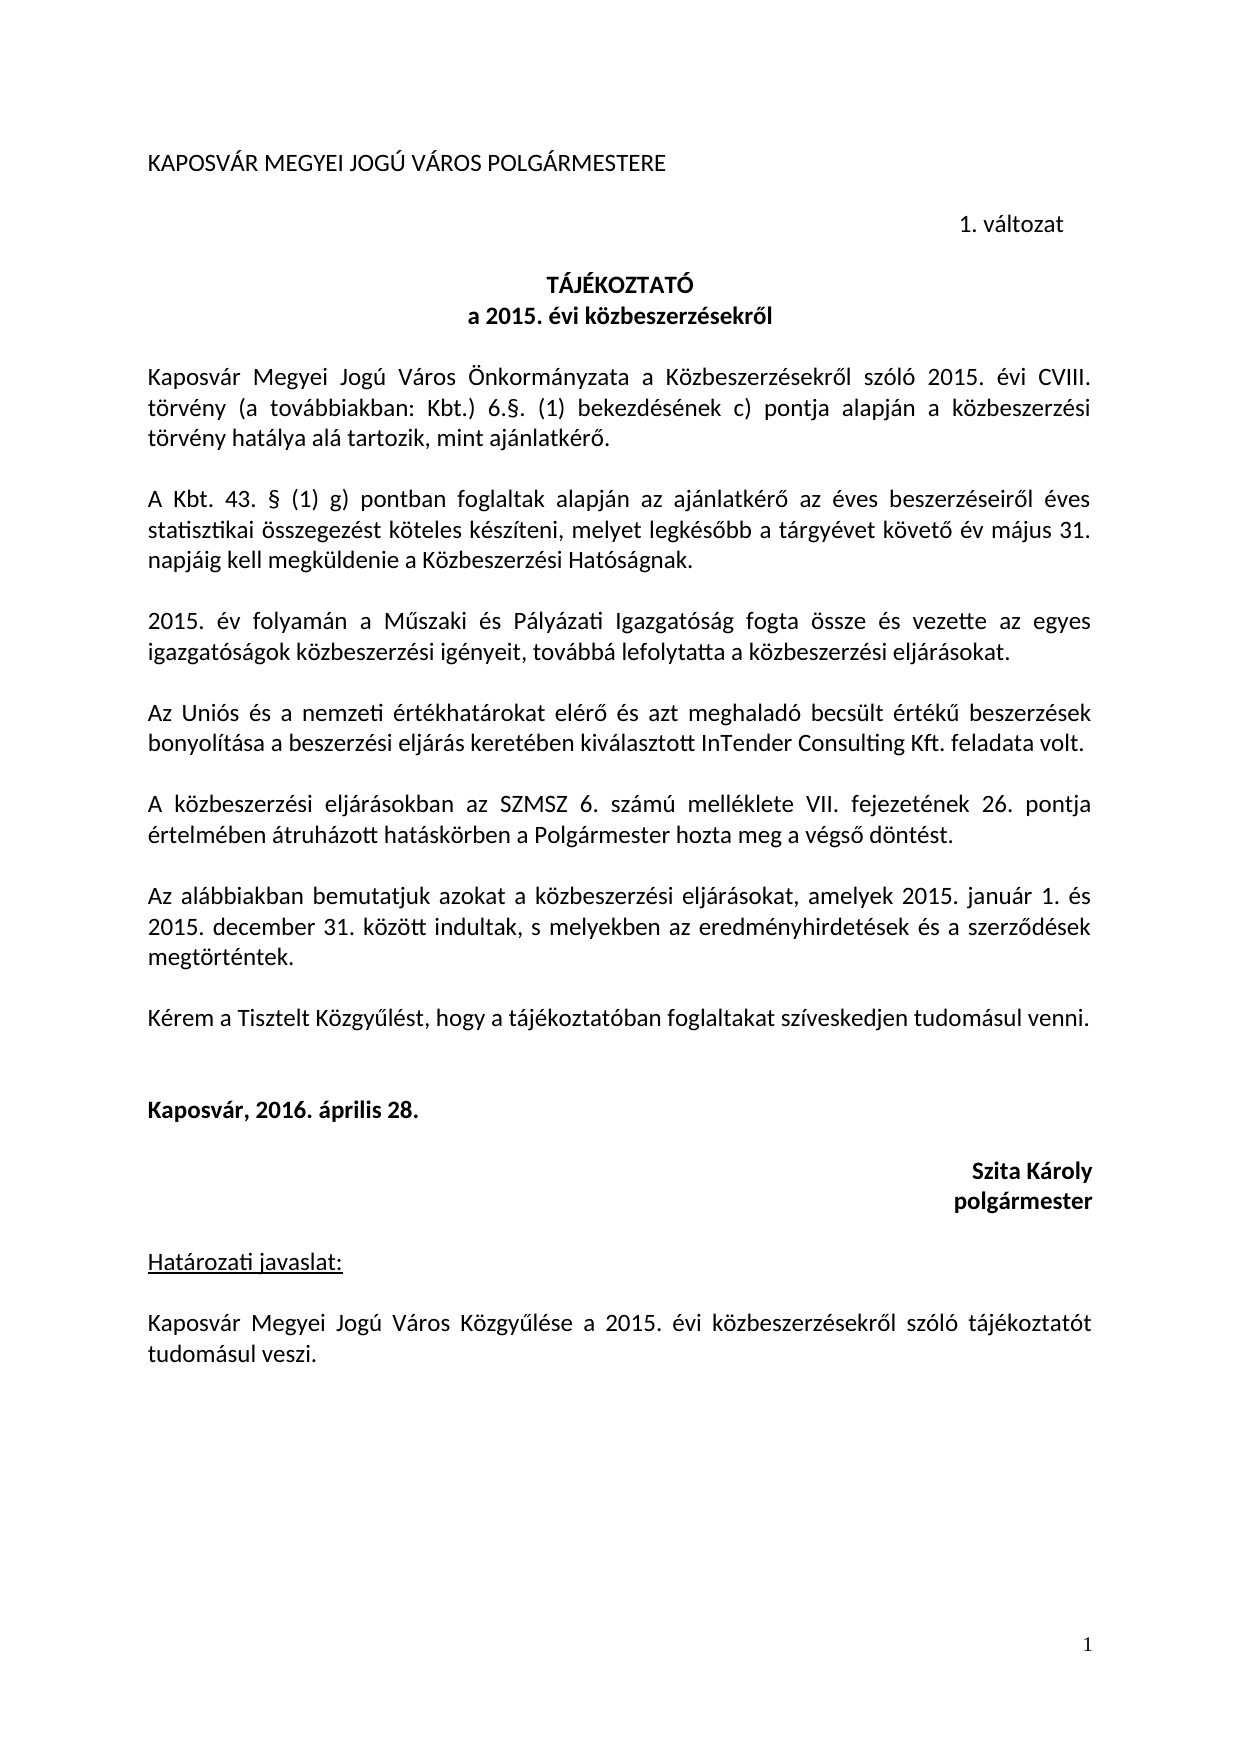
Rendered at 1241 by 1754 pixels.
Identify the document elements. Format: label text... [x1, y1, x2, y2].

text polgármester [148, 1185, 1093, 1216]
text 1. változat [958, 209, 1093, 239]
text Kérem a Tisztelt Közgyűlést, hogy a tájékoztatóban foglaltakat szíveskedjen tudomásul venni. [148, 1002, 1093, 1033]
text Az Uniós és a nemzeti értékhatárokat elérő és azt meghaladó becsült értékű beszerzések bonyolítása a beszerzési eljárás keretében kiválasztott InTender Consulting Kft. feladata volt. [148, 697, 1093, 758]
text A Kbt. 43. § (1) g) pontban foglaltak alapján az ajánlatkérő az éves beszerzéseiről éves statisztikai összegezést köteles készíteni, melyet legkésőbb a tárgyévet követő év május 31. napjáig kell megküldenie a Közbeszerzési Hatóságnak. [148, 483, 1093, 575]
text A közbeszerzési eljárásokban az SZMSZ 6. számú melléklete VII. fejezetének 26. pontja értelmében átruházott hatáskörben a Polgármester hozta meg a végső döntést. [148, 788, 1093, 849]
text Kaposvár, 2016. április 28. [148, 1094, 1093, 1124]
subtitle KAPOSVÁR MEGYEI JOGÚ VÁROS POLGÁRMESTERE [148, 148, 1093, 178]
text Kaposvár Megyei Jogú Város Önkormányzata a Közbeszerzésekről szóló 2015. évi CVIII. törvény (a továbbiakban: Kbt.) 6.§. (1) bekezdésének c) pontja alapján a közbeszerzési törvény hatálya alá tartozik, mint ajánlatkérő. [148, 361, 1093, 453]
text 2015. év folyamán a Műszaki és Pályázati Igazgatóság fogta össze és vezette az egyes igazgatóságok közbeszerzési igényeit, továbbá lefolytatta a közbeszerzési eljárásokat. [148, 605, 1093, 666]
subtitle TÁJÉKOZTATÓ [148, 270, 1093, 300]
subtitle Szita Károly [148, 1155, 1093, 1185]
text Határozati javaslat: [148, 1246, 1093, 1277]
text a 2015. évi közbeszerzésekről [148, 300, 1093, 331]
text Kaposvár Megyei Jogú Város Közgyűlése a 2015. évi közbeszerzésekről szóló tájékoztatót tudomásul veszi. [148, 1307, 1093, 1368]
text Az alábbiakban bemutatjuk azokat a közbeszerzési eljárásokat, amelyek 2015. január 1. és 2015. december 31. között indultak, s melyekben az eredményhirdetések és a szerződések megtörténtek. [148, 880, 1093, 972]
